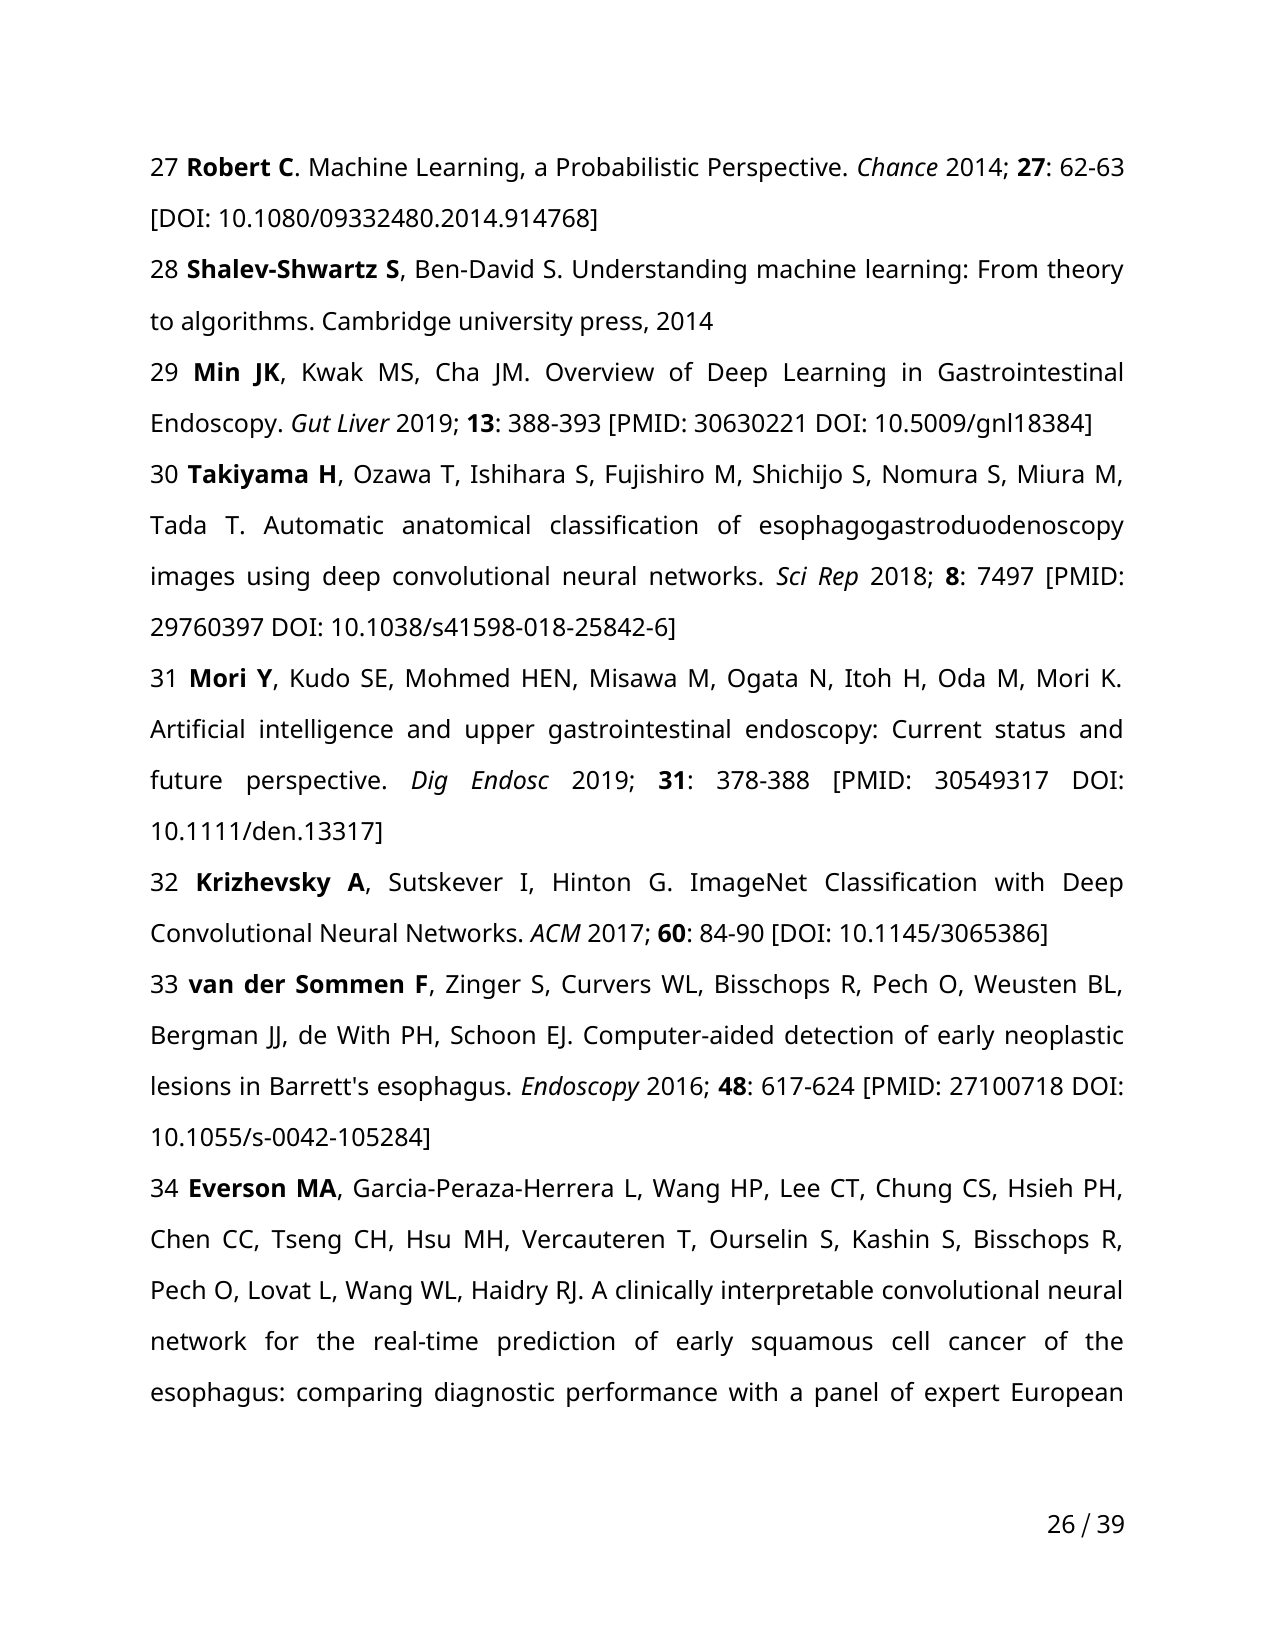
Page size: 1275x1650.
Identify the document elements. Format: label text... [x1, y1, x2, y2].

text 27 Robert C. Machine Learning, a Probabilistic Perspective. Chance 2014; 27: 62-63 [DOI: 10.1080/09332480.2014.914768] [150, 150, 1125, 235]
text 33 van der Sommen F, Zinger S, Curvers WL, Bisschops R, Pech O, Weusten BL, Bergman JJ, de With PH, Schoon EJ. Computer-aided detection of early neoplastic lesions in Barrett's esophagus. Endoscopy 2016; 48: 617-624 [PMID: 27100718 DOI: 10.1055/s-0042-105284] [150, 967, 1125, 1154]
text 29 Min JK, Kwak MS, Cha JM. Overview of Deep Learning in Gastrointestinal Endoscopy. Gut Liver 2019; 13: 388-393 [PMID: 30630221 DOI: 10.5009/gnl18384] [150, 354, 1125, 439]
text 30 Takiyama H, Ozawa T, Ishihara S, Fujishiro M, Shichijo S, Nomura S, Miura M, Tada T. Automatic anatomical classification of esophagogastroduodenoscopy images using deep convolutional neural networks. Sci Rep 2018; 8: 7497 [PMID: 29760397 DOI: 10.1038/s41598-018-25842-6] [150, 456, 1125, 643]
text 32 Krizhevsky A, Sutskever I, Hinton G. ImageNet Classification with Deep Convolutional Neural Networks. ACM 2017; 60: 84-90 [DOI: 10.1145/3065386] [150, 864, 1125, 950]
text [150, 1171, 1125, 1409]
text 31 Mori Y, Kudo SE, Mohmed HEN, Misawa M, Ogata N, Itoh H, Oda M, Mori K. Artificial intelligence and upper gastrointestinal endoscopy: Current status and future perspective. Dig Endosc 2019; 31: 378-388 [PMID: 30549317 DOI: 10.1111/den.13317] [150, 660, 1125, 848]
text 28 Shalev-Shwartz S, Ben-David S. Understanding machine learning: From theory to algorithms. Cambridge university press, 2014 [150, 252, 1125, 337]
